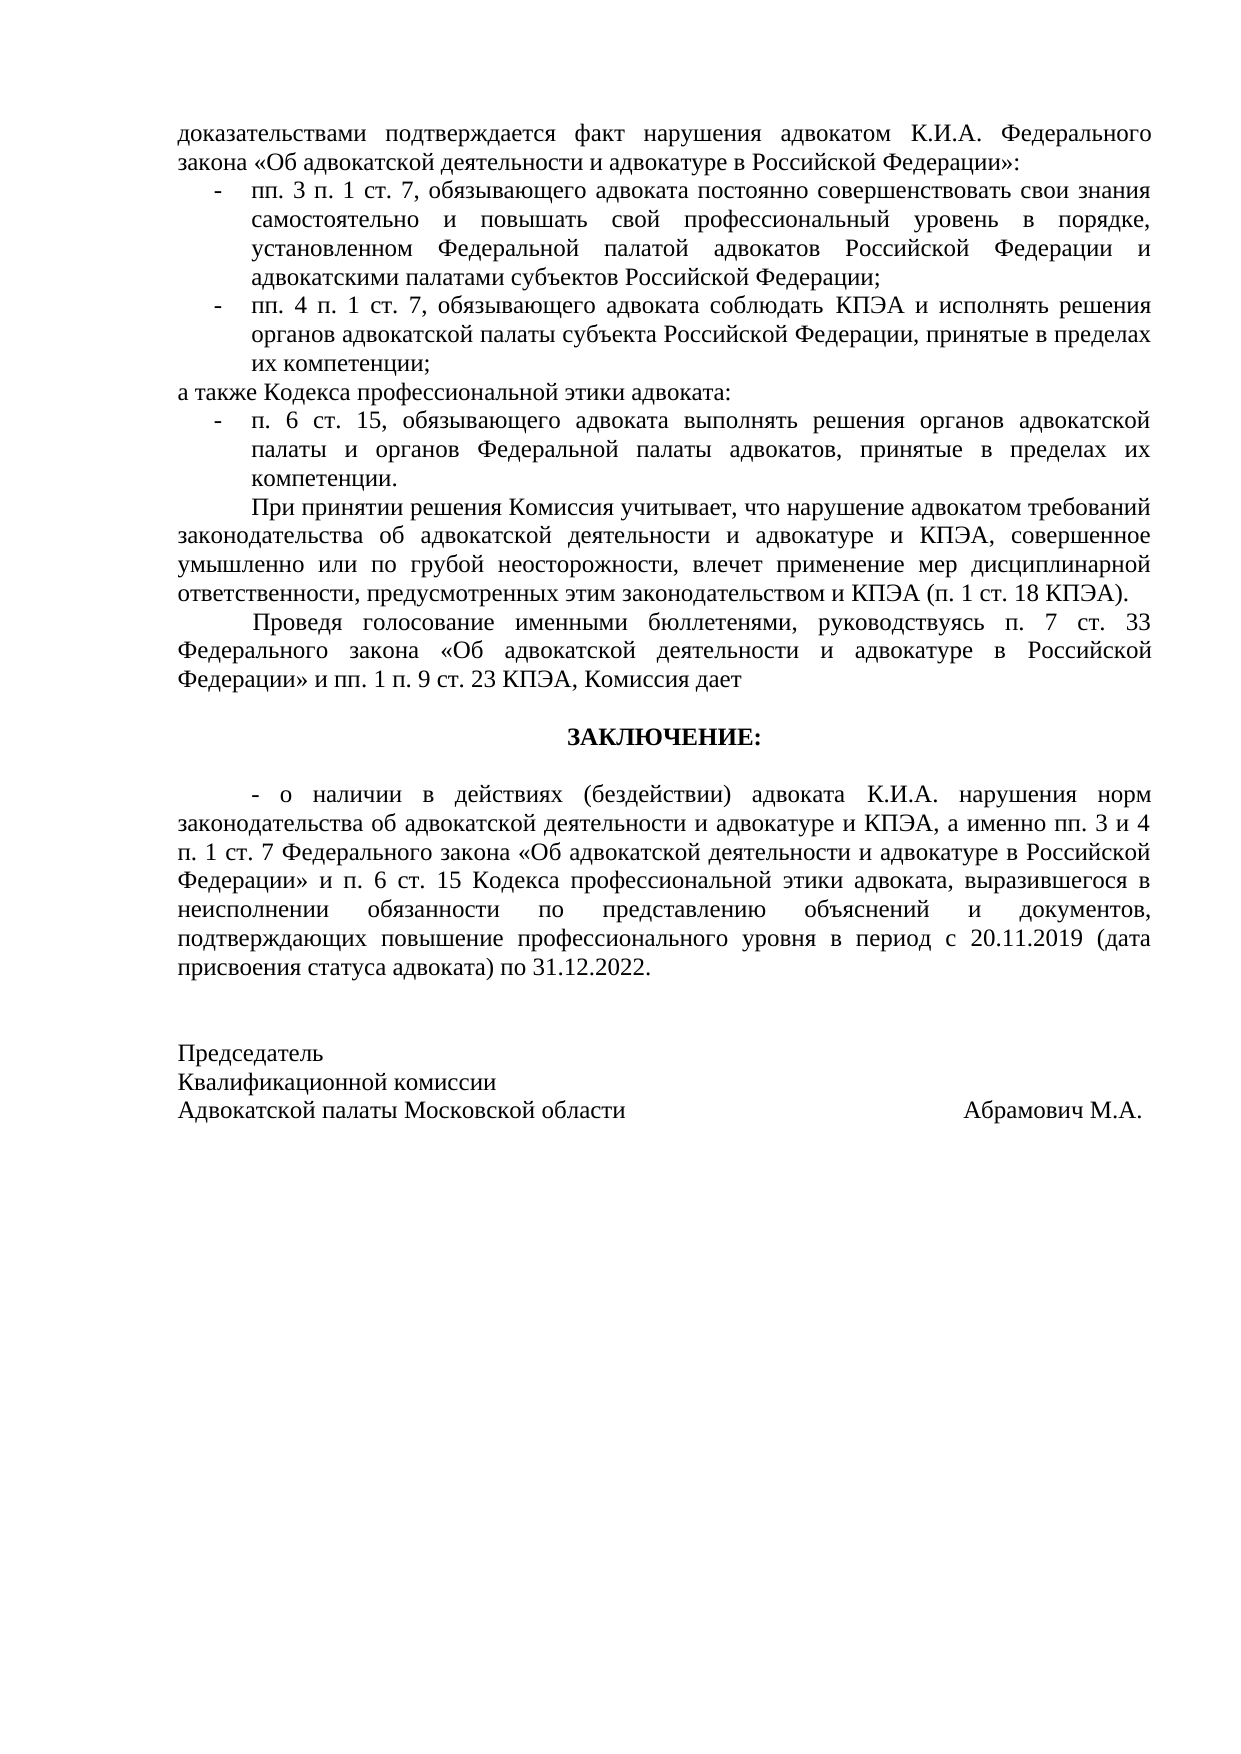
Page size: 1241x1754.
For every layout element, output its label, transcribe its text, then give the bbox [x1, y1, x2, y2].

list пп. 4 п. 1 ст. 7, обязывающего адвоката соблюдать КПЭА и исполнять решения органов адвокатской палаты субъекта Российской Федерации, принятые в пределах их компетенции; [213, 291, 1152, 377]
list пп. 3 п. 1 ст. 7, обязывающего адвоката постоянно совершенствовать свои знания самостоятельно и повышать свой профессиональный уровень в порядке, установленном Федеральной палатой адвокатов Российской Федерации и адвокатскими палатами субъектов Российской Федерации; [213, 176, 1152, 291]
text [177, 118, 1152, 176]
text Проведя голосование именными бюллетенями, руководствуясь п. 7 ст. 33 Федерального закона «Об адвокатской деятельности и адвокатуре в Российской Федерации» и пп. 1 п. 9 ст. 23 КПЭА, Комиссия дает [177, 607, 1152, 693]
text - о наличии в действиях (бездействии) адвоката К.И.А. нарушения норм законодательства об адвокатской деятельности и адвокатуре и КПЭА, а именно пп. 3 и 4 п. 1 ст. 7 Федерального закона «Об адвокатской деятельности и адвокатуре в Российской Федерации» и п. 6 ст. 15 Кодекса профессиональной этики адвоката, выразившегося в неисполнении обязанности по представлению объяснений и документов, подтверждающих повышение профессионального уровня в период с 20.11.2019 (дата присвоения статуса адвоката) по 31.12.2022. [177, 779, 1152, 981]
text При принятии решения Комиссия учитывает, что нарушение адвокатом требований законодательства об адвокатской деятельности и адвокатуре и КПЭА, совершенное умышленно или по грубой неосторожности, влечет применение мер дисциплинарной ответственности, предусмотренных этим законодательством и КПЭА (п. 1 ст. 18 КПЭА). [177, 492, 1152, 607]
text Квалификационной комиссии [177, 1067, 1152, 1096]
text Адвокатской палаты Московской области Абрамович М.А. [177, 1096, 1152, 1124]
list п. 6 ст. 15, обязывающего адвоката выполнять решения органов адвокатской палаты и органов Федеральной палаты адвокатов, принятые в пределах их компетенции. [213, 406, 1152, 492]
text Председатель [177, 1038, 1152, 1067]
text ЗАКЛЮЧЕНИЕ: [177, 722, 1152, 751]
text а также Кодекса профессиональной этики адвоката: [177, 377, 1152, 406]
